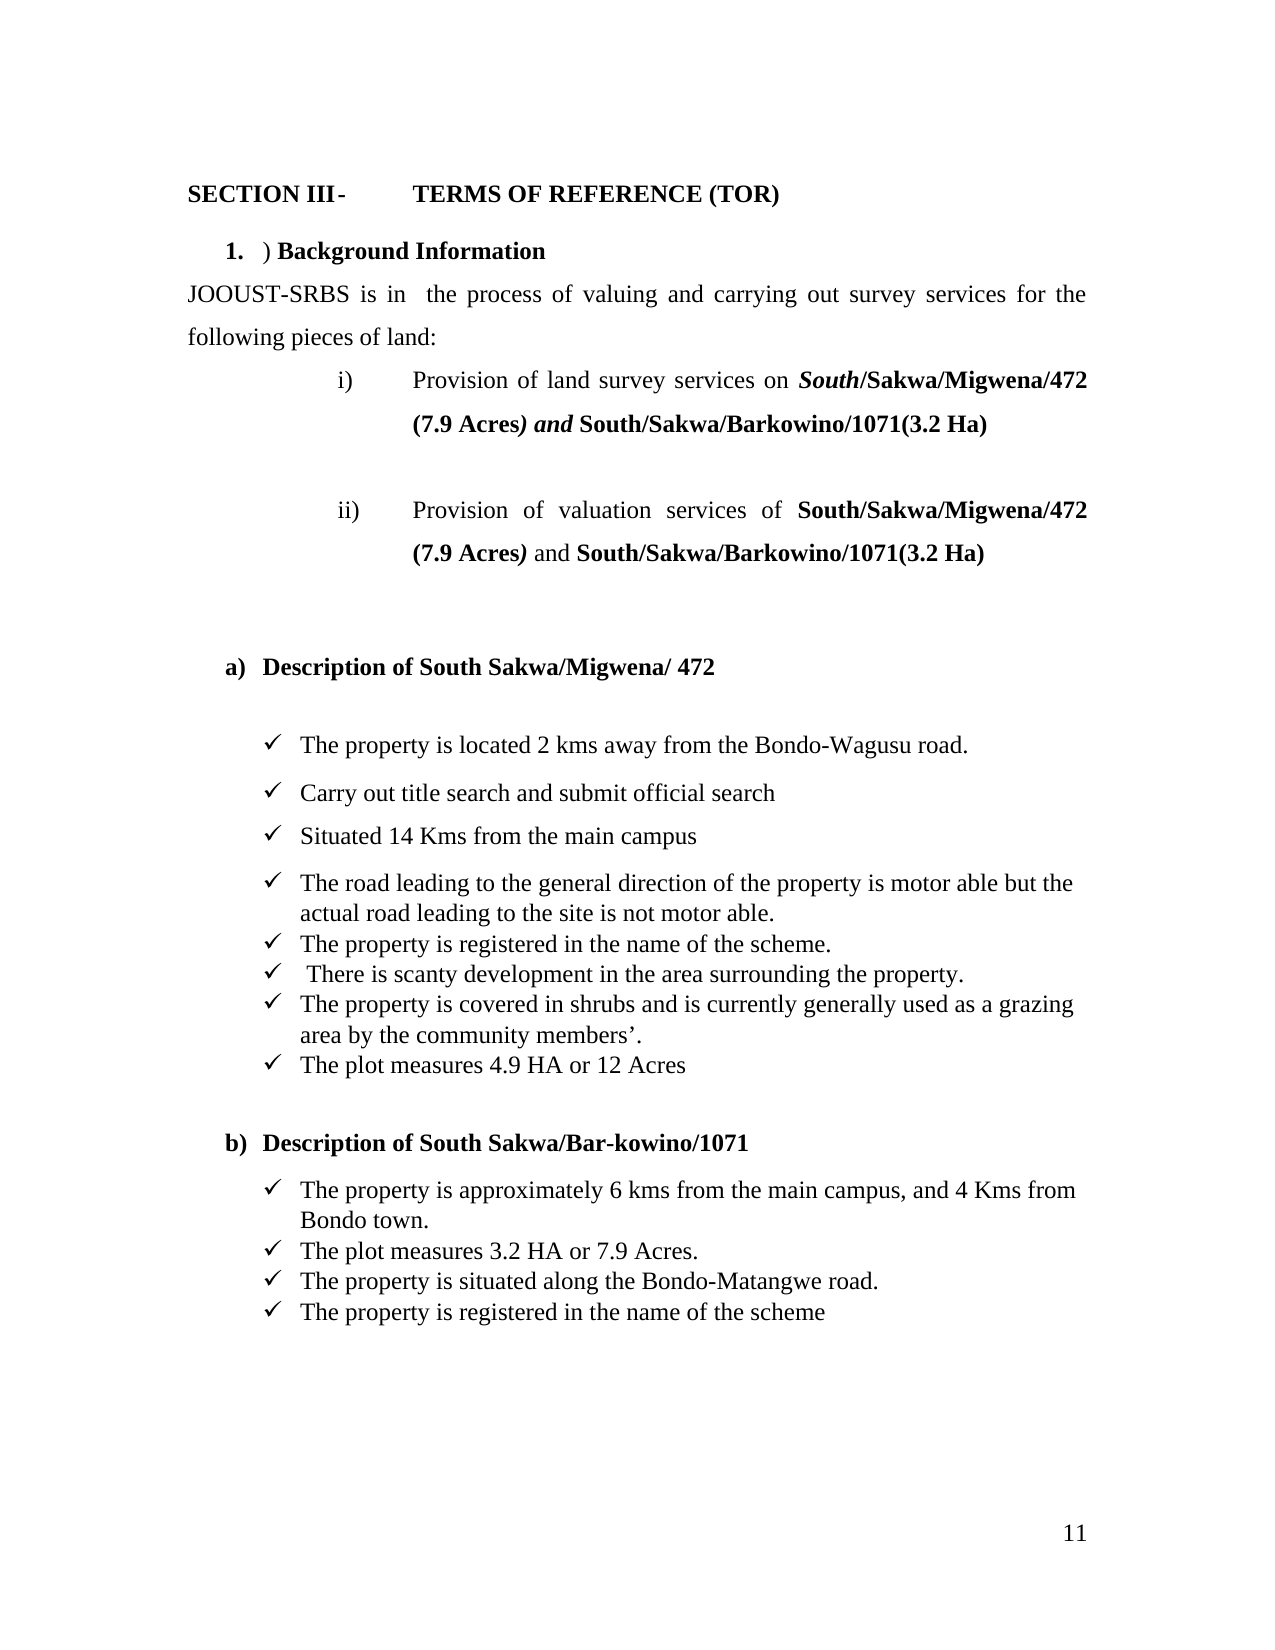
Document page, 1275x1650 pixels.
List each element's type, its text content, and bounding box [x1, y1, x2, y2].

list ) Background Information [225, 236, 1087, 265]
list Carry out title search and submit official search [262, 778, 1087, 806]
list Provision of land survey services on South/Sakwa/Migwena/472 (7.9 Acres) and South/Sakwa/Barkowino/1071(3.2 Ha) [337, 366, 1087, 437]
list The road leading to the general direction of the property is motor able but the actual road leading to the site is not motor able. [262, 868, 1087, 927]
list The property is approximately 6 kms from the main campus, and 4 Kms from Bondo town. [262, 1175, 1087, 1234]
list The property is registered in the name of the scheme. [262, 929, 1087, 957]
list The property is registered in the name of the scheme [262, 1297, 1087, 1325]
list There is scanty development in the area surrounding the property. [262, 959, 1087, 988]
list The property is located 2 kms away from the Bondo-Wagusu road. [262, 731, 1087, 759]
subtitle SECTION III - TERMS OF REFERENCE (TOR) [187, 179, 1087, 207]
list The plot measures 4.9 HA or 12 Acres [262, 1050, 1087, 1079]
list The property is covered in shrubs and is currently generally used as a grazing area by the community members’. [262, 989, 1087, 1049]
text JOOUST-SRBS is in the process of valuing and carrying out survey services for the following pieces of land: [187, 279, 1087, 351]
list Provision of valuation services of South/Sakwa/Migwena/472 (7.9 Acres) and South/Sakwa/Barkowino/1071(3.2 Ha) [337, 495, 1087, 567]
list The property is situated along the Bondo-Matangwe road. [262, 1266, 1087, 1295]
list Description of South Sakwa/Bar-kowino/1071 [225, 1128, 1087, 1157]
list Situated 14 Kms from the main campus [262, 821, 1087, 849]
list Description of South Sakwa/Migwena/ 472 [225, 652, 1087, 681]
list The plot measures 3.2 HA or 7.9 Acres. [262, 1236, 1087, 1264]
